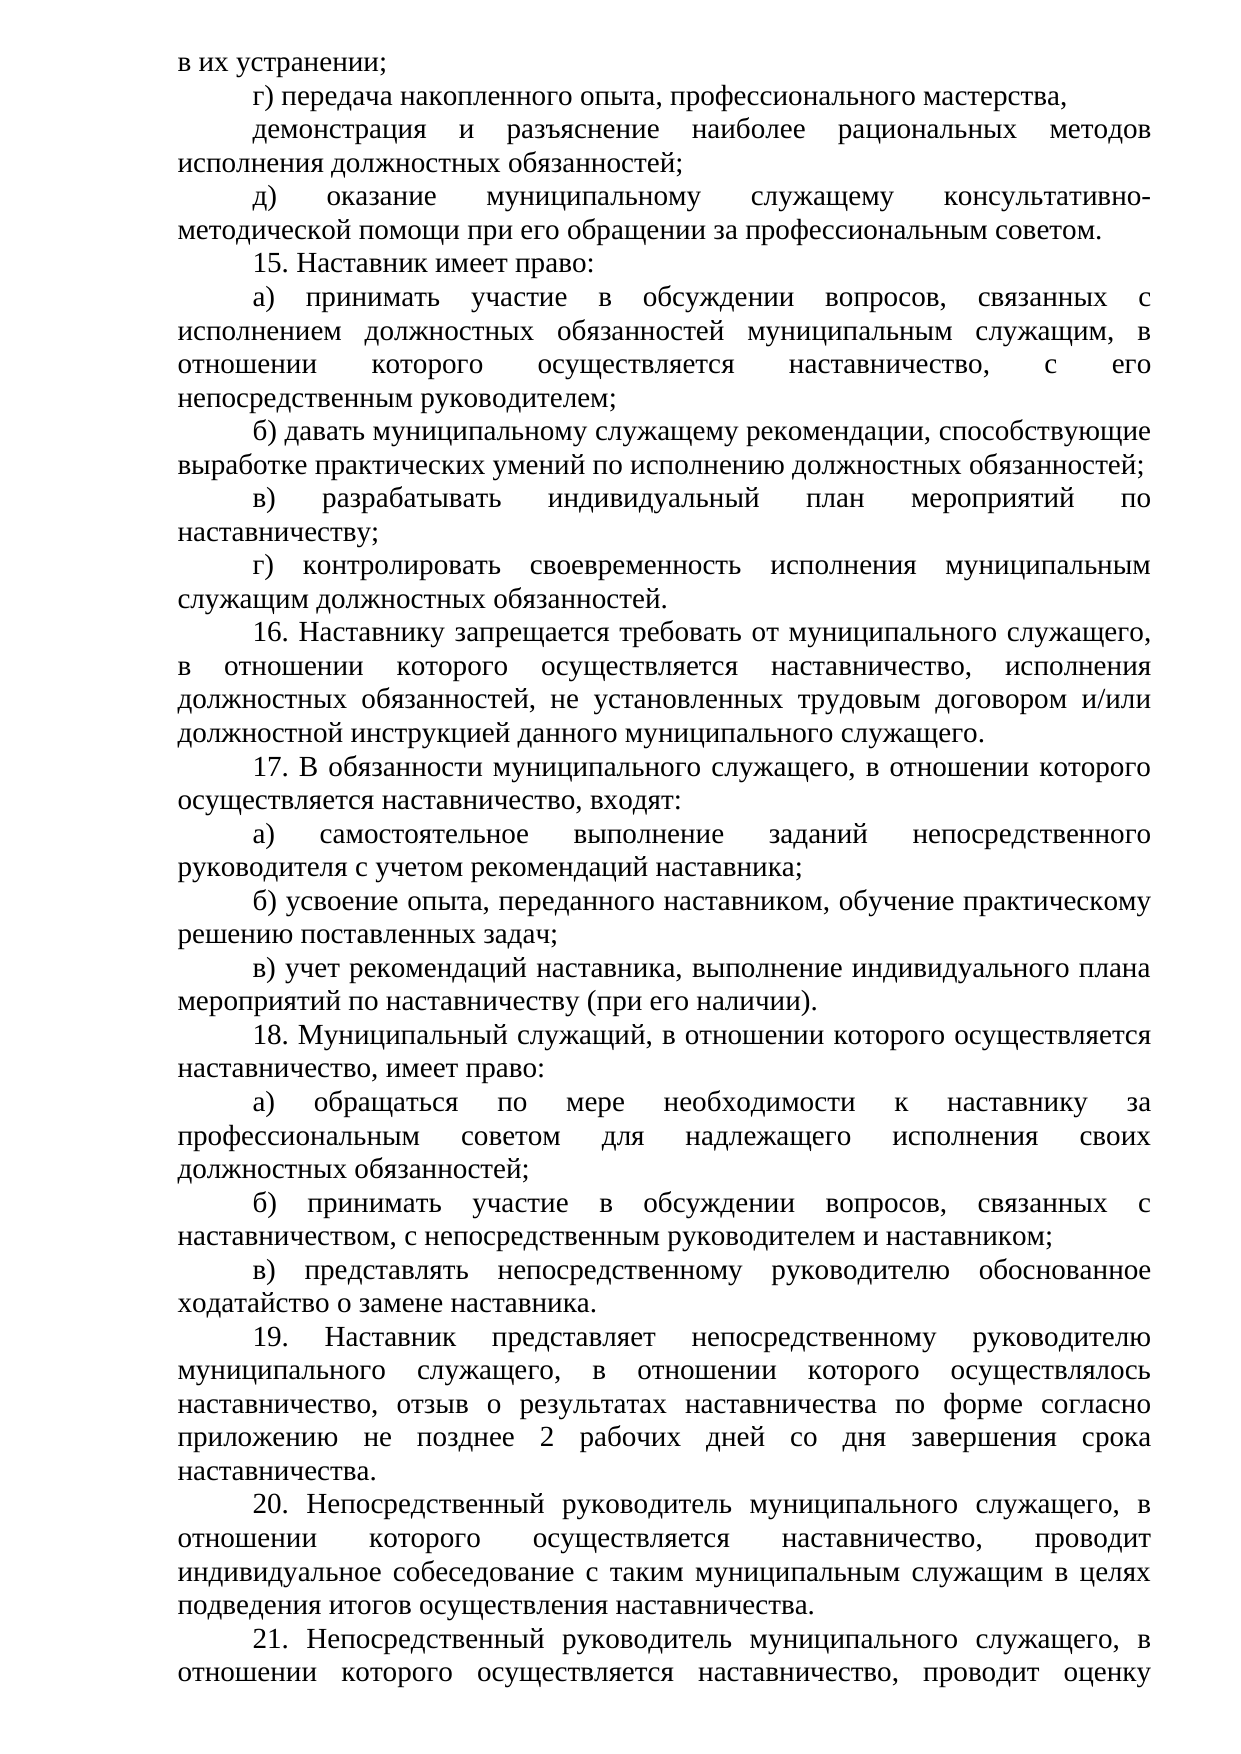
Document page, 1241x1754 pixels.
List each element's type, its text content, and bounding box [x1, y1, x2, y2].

text 19. Наставник представляет непосредственному руководителю муниципального служащего, в отношении которого осуществлялось наставничество, отзыв о результатах наставничества по форме согласно приложению не позднее 2 рабочих дней со дня завершения срока наставничества. [177, 1319, 1152, 1487]
text д) оказание муниципальному служащему консультативно-методической помощи при его обращении за профессиональным советом. [177, 178, 1152, 246]
text 18. Муниципальный служащий, в отношении которого осуществляется наставничество, имеет право: [177, 1017, 1152, 1084]
text а) принимать участие в обсуждении вопросов, связанных с исполнением должностных обязанностей муниципальным служащим, в отношении которого осуществляется наставничество, с его непосредственным руководителем; [177, 279, 1152, 413]
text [177, 1621, 1152, 1688]
text г) передача накопленного опыта, профессионального мастерства, [177, 78, 1152, 111]
text а) обращаться по мере необходимости к наставнику за профессиональным советом для надлежащего исполнения своих должностных обязанностей; [177, 1084, 1152, 1185]
text 16. Наставнику запрещается требовать от муниципального служащего, в отношении которого осуществляется наставничество, исполнения должностных обязанностей, не установленных трудовым договором и/или должностной инструкцией данного муниципального служащего. [177, 614, 1152, 749]
text в) представлять непосредственному руководителю обоснованное ходатайство о замене наставника. [177, 1252, 1152, 1319]
text в) разрабатывать индивидуальный план мероприятий по наставничеству; [177, 480, 1152, 547]
text демонстрация и разъяснение наиболее рациональных методов исполнения должностных обязанностей; [177, 111, 1152, 178]
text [177, 44, 1152, 78]
text б) усвоение опыта, переданного наставником, обучение практическому решению поставленных задач; [177, 883, 1152, 950]
text б) принимать участие в обсуждении вопросов, связанных с наставничеством, с непосредственным руководителем и наставником; [177, 1185, 1152, 1252]
text г) контролировать своевременность исполнения муниципальным служащим должностных обязанностей. [177, 547, 1152, 614]
text в) учет рекомендаций наставника, выполнение индивидуального плана мероприятий по наставничеству (при его наличии). [177, 950, 1152, 1017]
text б) давать муниципальному служащему рекомендации, способствующие выработке практических умений по исполнению должностных обязанностей; [177, 413, 1152, 480]
text 20. Непосредственный руководитель муниципального служащего, в отношении которого осуществляется наставничество, проводит индивидуальное собеседование с таким муниципальным служащим в целях подведения итогов осуществления наставничества. [177, 1487, 1152, 1621]
text 17. В обязанности муниципального служащего, в отношении которого осуществляется наставничество, входят: [177, 749, 1152, 816]
text а) самостоятельное выполнение заданий непосредственного руководителя с учетом рекомендаций наставника; [177, 816, 1152, 883]
text 15. Наставник имеет право: [177, 246, 1152, 279]
